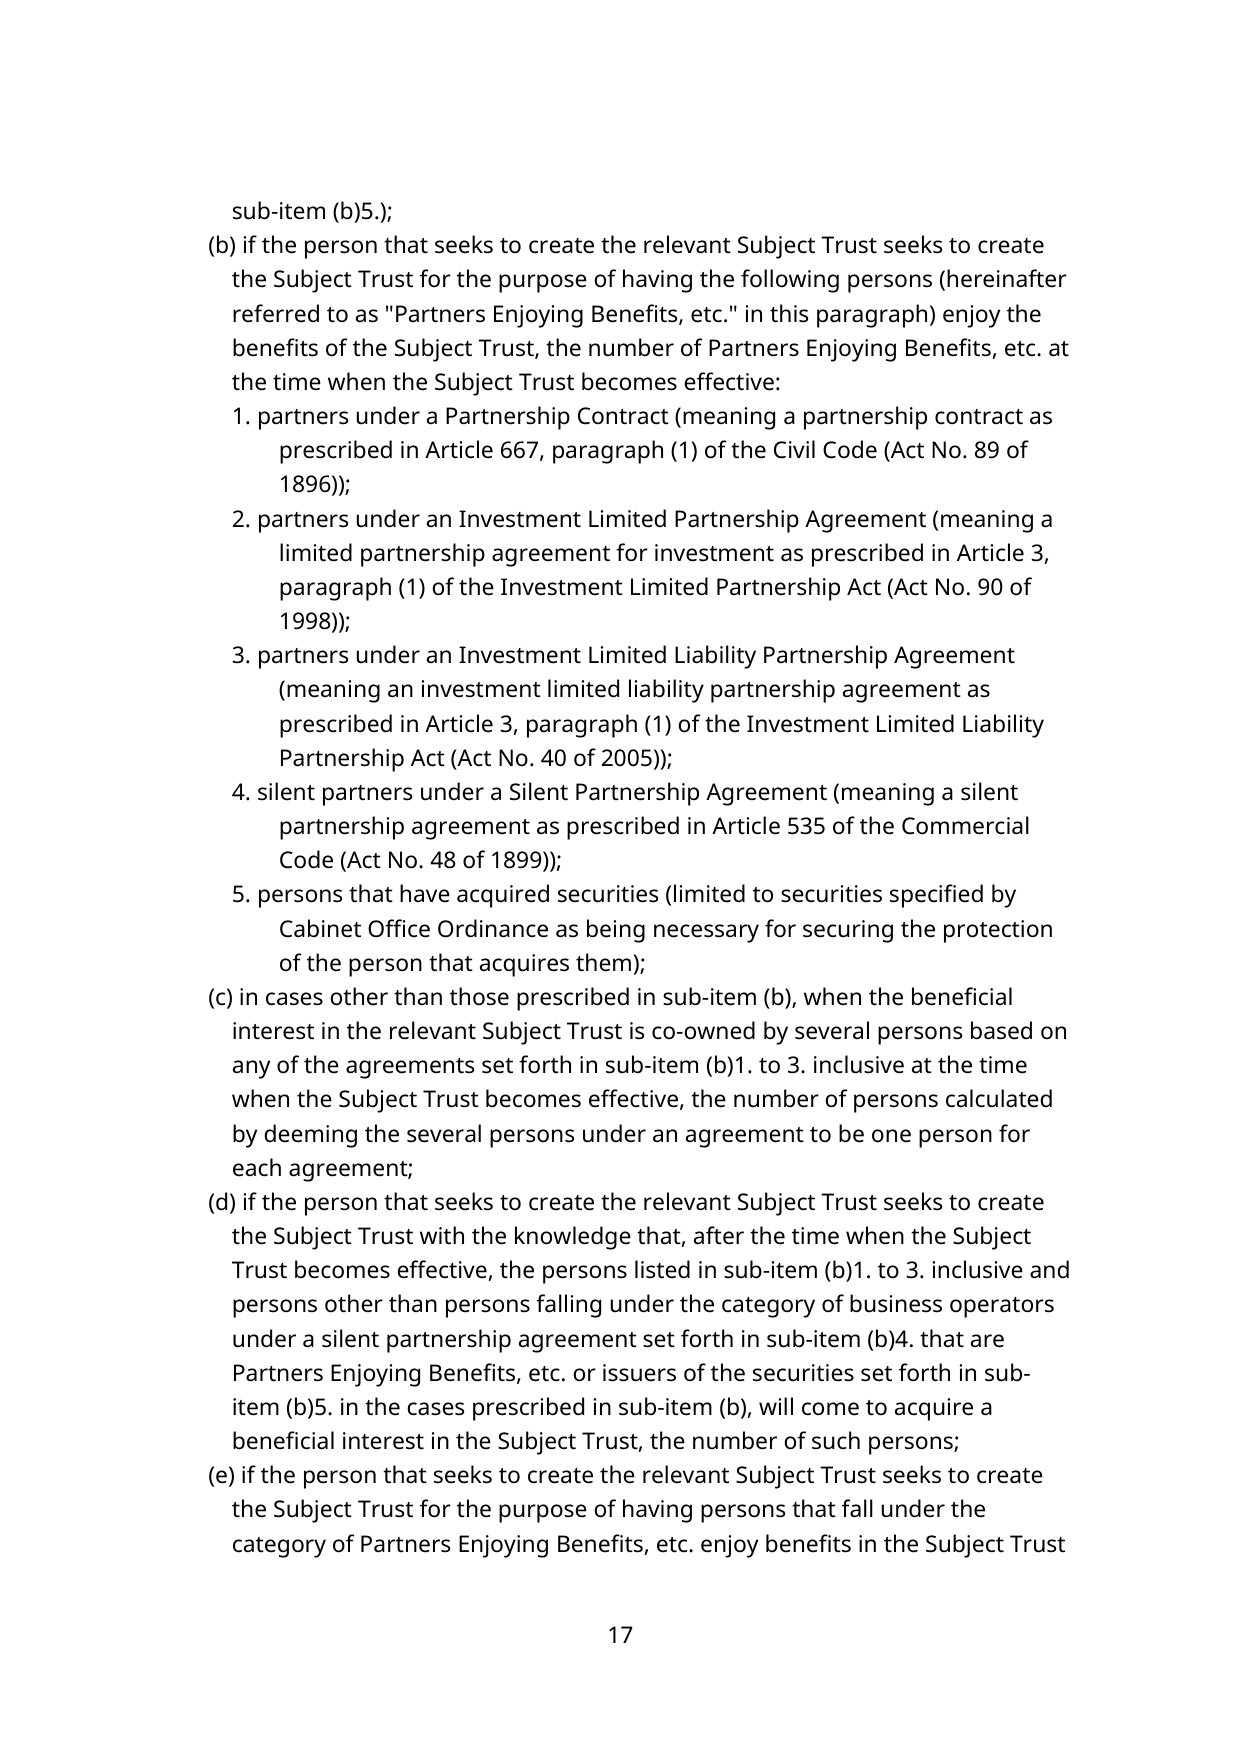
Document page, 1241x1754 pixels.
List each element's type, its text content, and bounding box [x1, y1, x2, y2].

text (b) if the person that seeks to create the relevant Subject Trust seeks to create the Subject Trust for the purpose of having the following persons (hereinafter referred to as "Partners Enjoying Benefits, etc." in this paragraph) enjoy the benefits of the Subject Trust, the number of Partners Enjoying Benefits, etc. at the time when the Subject Trust becomes effective: [207, 228, 1079, 399]
text 4. silent partners under a Silent Partnership Agreement (meaning a silent partnership agreement as prescribed in Article 535 of the Commercial Code (Act No. 48 of 1899)); [230, 774, 1079, 877]
text 3. partners under an Investment Limited Liability Partnership Agreement (meaning an investment limited liability partnership agreement as prescribed in Article 3, paragraph (1) of the Investment Limited Liability Partnership Act (Act No. 40 of 2005)); [230, 638, 1079, 774]
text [207, 194, 1079, 228]
text (d) if the person that seeks to create the relevant Subject Trust seeks to create the Subject Trust with the knowledge that, after the time when the Subject Trust becomes effective, the persons listed in sub-item (b)1. to 3. inclusive and persons other than persons falling under the category of business operators under a silent partnership agreement set forth in sub-item (b)4. that are Partners Enjoying Benefits, etc. or issuers of the securities set forth in sub-item (b)5. in the cases prescribed in sub-item (b), will come to acquire a beneficial interest in the Subject Trust, the number of such persons; [207, 1184, 1079, 1458]
text 5. persons that have acquired securities (limited to securities specified by Cabinet Office Ordinance as being necessary for securing the protection of the person that acquires them); [230, 877, 1079, 979]
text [207, 1458, 1079, 1560]
text 2. partners under an Investment Limited Partnership Agreement (meaning a limited partnership agreement for investment as prescribed in Article 3, paragraph (1) of the Investment Limited Partnership Act (Act No. 90 of 1998)); [230, 501, 1079, 638]
text 1. partners under a Partnership Contract (meaning a partnership contract as prescribed in Article 667, paragraph (1) of the Civil Code (Act No. 89 of 1896)); [230, 399, 1079, 501]
text (c) in cases other than those prescribed in sub-item (b), when the beneficial interest in the relevant Subject Trust is co-owned by several persons based on any of the agreements set forth in sub-item (b)1. to 3. inclusive at the time when the Subject Trust becomes effective, the number of persons calculated by deeming the several persons under an agreement to be one person for each agreement; [207, 979, 1079, 1184]
